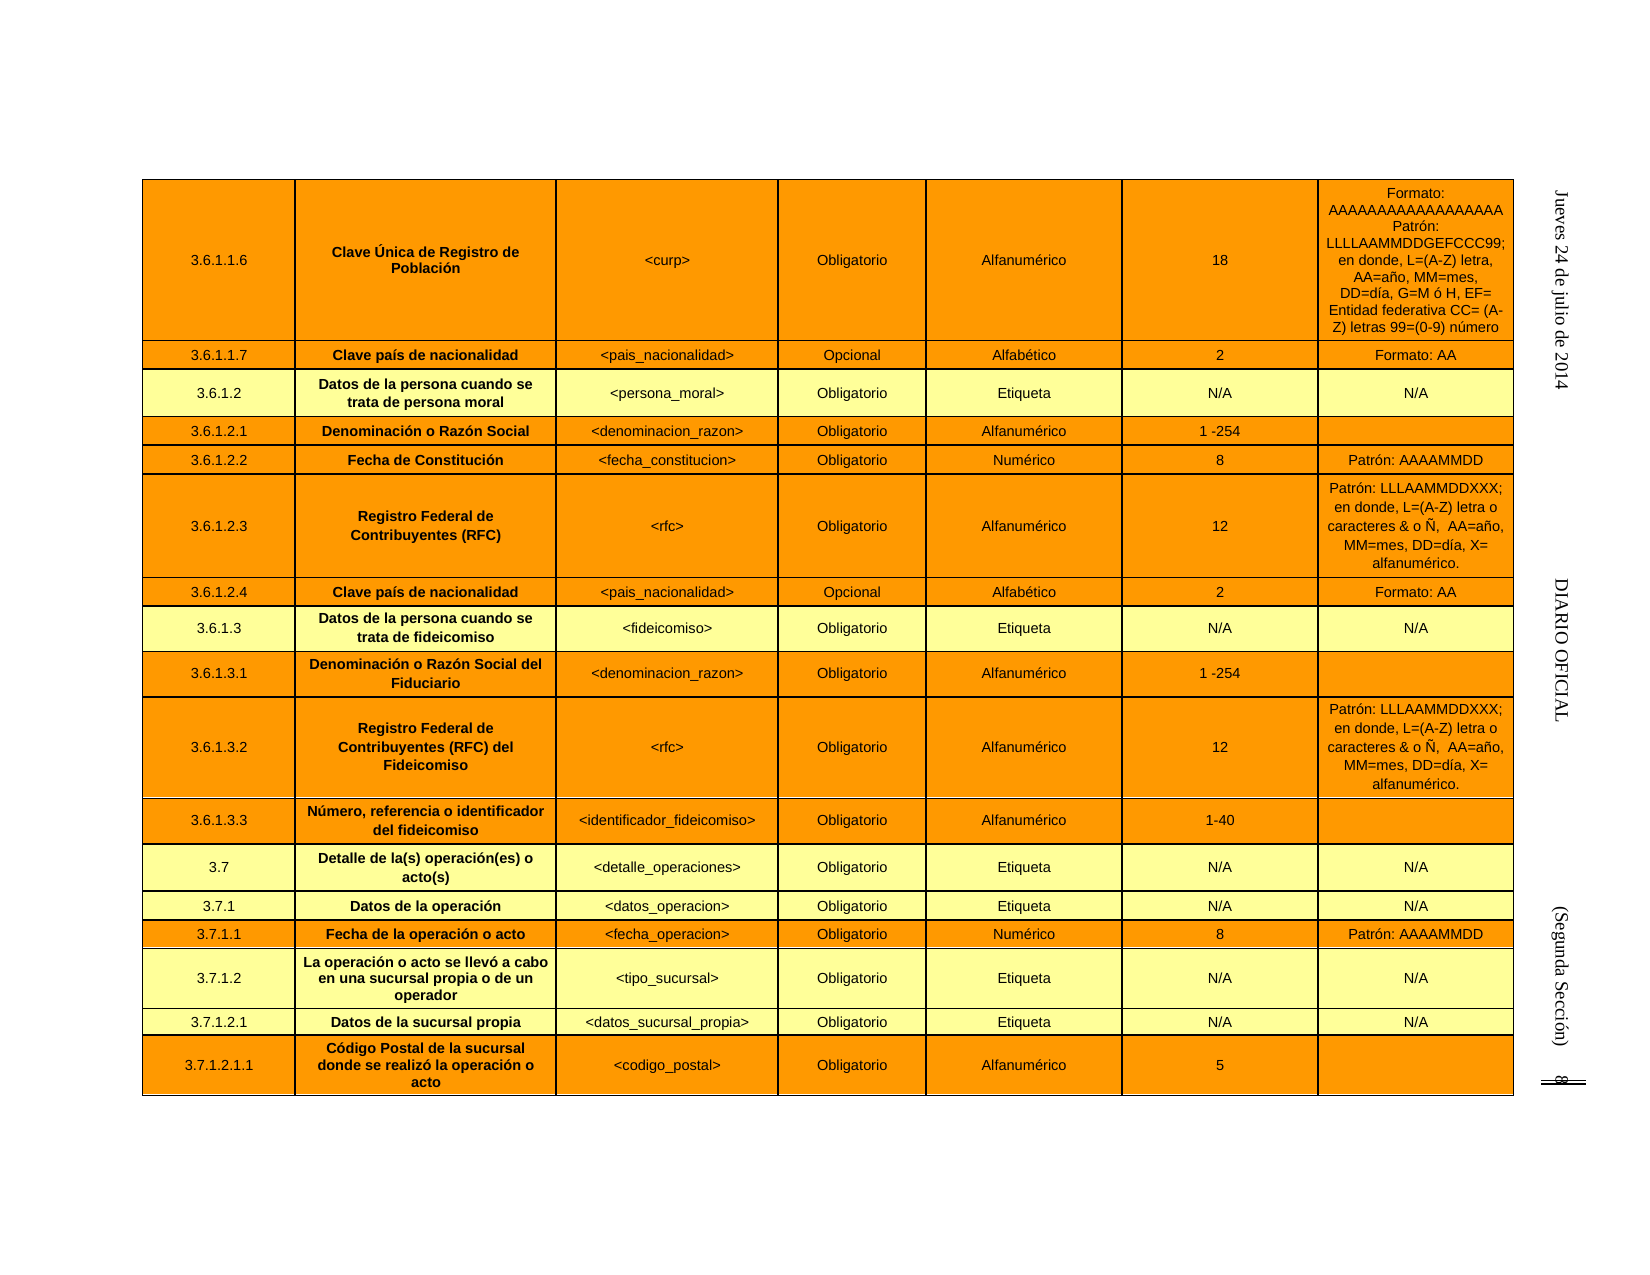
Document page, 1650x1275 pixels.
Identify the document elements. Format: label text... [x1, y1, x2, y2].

table_header <curp> [557, 180, 777, 340]
table_cell Obligatorio [779, 475, 925, 577]
table_cell Datos de la persona cuando se trata de fideicomiso [296, 607, 555, 651]
table_header Alfanumérico [927, 180, 1121, 340]
table_cell Obligatorio [779, 1036, 925, 1094]
table_cell 3.7.1.2 [143, 949, 294, 1008]
table_cell <denominacion_razon> [557, 652, 777, 696]
table_cell 8 [1123, 921, 1317, 947]
table_cell 1-40 [1123, 799, 1317, 843]
table_cell 3.6.1.2.2 [143, 446, 294, 473]
table_cell Obligatorio [779, 370, 925, 416]
table_cell Registro Federal de Contribuyentes (RFC) del Fideicomiso [296, 698, 555, 797]
table_cell Fecha de la operación o acto [296, 921, 555, 947]
table_cell 3.7.1.2.1 [143, 1009, 294, 1034]
table_cell Etiqueta [927, 892, 1121, 919]
table_cell 3.6.1.3.1 [143, 652, 294, 696]
table_cell <persona_moral> [557, 370, 777, 416]
table_cell Obligatorio [779, 607, 925, 651]
table_cell N/A [1319, 370, 1513, 416]
table_cell Datos de la sucursal propia [296, 1009, 555, 1034]
table_cell Etiqueta [927, 1009, 1121, 1034]
table_cell Patrón: LLLAAMMDDXXX; en donde, L=(A-Z) letra o caracteres & o Ñ, AA=año, MM=mes, DD=día, X= alfanumérico. [1319, 698, 1513, 797]
table_cell Obligatorio [779, 446, 925, 473]
table_cell N/A [1319, 1009, 1513, 1034]
table_cell Formato: AA [1319, 578, 1513, 605]
table_cell Alfanumérico [927, 1036, 1121, 1094]
table_cell Etiqueta [927, 949, 1121, 1008]
table_cell N/A [1319, 892, 1513, 919]
table_cell Obligatorio [779, 698, 925, 797]
table_cell 3.7.1.2.1.1 [143, 1036, 294, 1094]
table_cell Formato: AA [1319, 341, 1513, 368]
table_cell Detalle de la(s) operación(es) o acto(s) [296, 845, 555, 890]
table_cell Patrón: LLLAAMMDDXXX; en donde, L=(A-Z) letra o caracteres & o Ñ, AA=año, MM=mes, DD=día, X= alfanumérico. [1319, 475, 1513, 577]
table_cell N/A [1319, 845, 1513, 890]
table_cell 2 [1123, 341, 1317, 368]
table_cell 12 [1123, 698, 1317, 797]
table_cell N/A [1319, 949, 1513, 1008]
table_cell Alfanumérico [927, 799, 1121, 843]
table_cell [1319, 799, 1513, 843]
table_cell Obligatorio [779, 799, 925, 843]
table_cell Clave país de nacionalidad [296, 341, 555, 368]
table_header 3.6.1.1.6 [143, 180, 294, 340]
table_cell Numérico [927, 446, 1121, 473]
table_cell Obligatorio [779, 417, 925, 444]
table_cell <denominacion_razon> [557, 417, 777, 444]
table_cell Obligatorio [779, 652, 925, 696]
table_cell 3.6.1.2 [143, 370, 294, 416]
table_cell 3.7.1.1 [143, 921, 294, 947]
table_header Obligatorio [779, 180, 925, 340]
table_cell <datos_sucursal_propia> [557, 1009, 777, 1034]
table_cell Patrón: AAAAMMDD [1319, 921, 1513, 947]
table_cell 3.6.1.3.2 [143, 698, 294, 797]
table_cell 3.6.1.2.4 [143, 578, 294, 605]
table_cell Opcional [779, 578, 925, 605]
table_cell Denominación o Razón Social [296, 417, 555, 444]
table_cell N/A [1123, 370, 1317, 416]
table_cell 3.6.1.2.1 [143, 417, 294, 444]
table_cell Código Postal de la sucursal donde se realizó la operación o acto [296, 1036, 555, 1094]
table_cell La operación o acto se llevó a cabo en una sucursal propia o de un operador [296, 949, 555, 1008]
table_cell [1319, 1036, 1513, 1094]
table_cell Datos de la persona cuando se trata de persona moral [296, 370, 555, 416]
table_cell Clave país de nacionalidad [296, 578, 555, 605]
table_cell Fecha de Constitución [296, 446, 555, 473]
table_cell <fecha_operacion> [557, 921, 777, 947]
table_cell <datos_operacion> [557, 892, 777, 919]
table_cell Obligatorio [779, 921, 925, 947]
table_cell 1 -254 [1123, 652, 1317, 696]
table_cell N/A [1123, 892, 1317, 919]
table_cell Alfanumérico [927, 417, 1121, 444]
table_cell N/A [1123, 949, 1317, 1008]
table_cell N/A [1123, 607, 1317, 651]
table_cell <rfc> [557, 698, 777, 797]
table_cell 2 [1123, 578, 1317, 605]
table_cell 3.7 [143, 845, 294, 890]
table_cell Etiqueta [927, 607, 1121, 651]
table_header Formato: AAAAAAAAAAAAAAAAAA Patrón: LLLLAAMMDDGEFCCC99; en donde, L=(A-Z) letra, AA=año, MM=mes, DD=día, G=M ó H, EF= Entidad federativa CC= (A-Z) letras 99=(0-9) número [1319, 180, 1513, 340]
table_cell 3.6.1.1.7 [143, 341, 294, 368]
table_cell Obligatorio [779, 845, 925, 890]
table_cell N/A [1123, 845, 1317, 890]
table_cell Opcional [779, 341, 925, 368]
table_cell 5 [1123, 1036, 1317, 1094]
table_cell Numérico [927, 921, 1121, 947]
table_cell <fideicomiso> [557, 607, 777, 651]
table_cell Alfanumérico [927, 475, 1121, 577]
table_cell [1319, 417, 1513, 444]
table_cell Obligatorio [779, 892, 925, 919]
table_cell 3.6.1.3 [143, 607, 294, 651]
table_cell <codigo_postal> [557, 1036, 777, 1094]
table_cell Registro Federal de Contribuyentes (RFC) [296, 475, 555, 577]
table_cell Patrón: AAAAMMDD [1319, 446, 1513, 473]
table_cell <identificador_fideicomiso> [557, 799, 777, 843]
table_cell Alfanumérico [927, 652, 1121, 696]
table_cell Etiqueta [927, 370, 1121, 416]
table_cell Alfabético [927, 578, 1121, 605]
table_cell Alfanumérico [927, 698, 1121, 797]
table_cell N/A [1123, 1009, 1317, 1034]
table_cell Datos de la operación [296, 892, 555, 919]
table_cell <fecha_constitucion> [557, 446, 777, 473]
table_cell Alfabético [927, 341, 1121, 368]
table_cell Obligatorio [779, 949, 925, 1008]
table_cell N/A [1319, 607, 1513, 651]
table_cell <pais_nacionalidad> [557, 341, 777, 368]
table_cell <pais_nacionalidad> [557, 578, 777, 605]
table_cell Obligatorio [779, 1009, 925, 1034]
table_cell <tipo_sucursal> [557, 949, 777, 1008]
table_header Clave Única de Registro de Población [296, 180, 555, 340]
table_cell <rfc> [557, 475, 777, 577]
table_cell 3.6.1.3.3 [143, 799, 294, 843]
table_cell Etiqueta [927, 845, 1121, 890]
table_cell 3.6.1.2.3 [143, 475, 294, 577]
table_cell Número, referencia o identificador del fideicomiso [296, 799, 555, 843]
table_cell 8 [1123, 446, 1317, 473]
table_cell 3.7.1 [143, 892, 294, 919]
table_header 18 [1123, 180, 1317, 340]
table_cell 12 [1123, 475, 1317, 577]
table_cell [1319, 652, 1513, 696]
table_cell 1 -254 [1123, 417, 1317, 444]
table_cell <detalle_operaciones> [557, 845, 777, 890]
table_cell Denominación o Razón Social del Fiduciario [296, 652, 555, 696]
